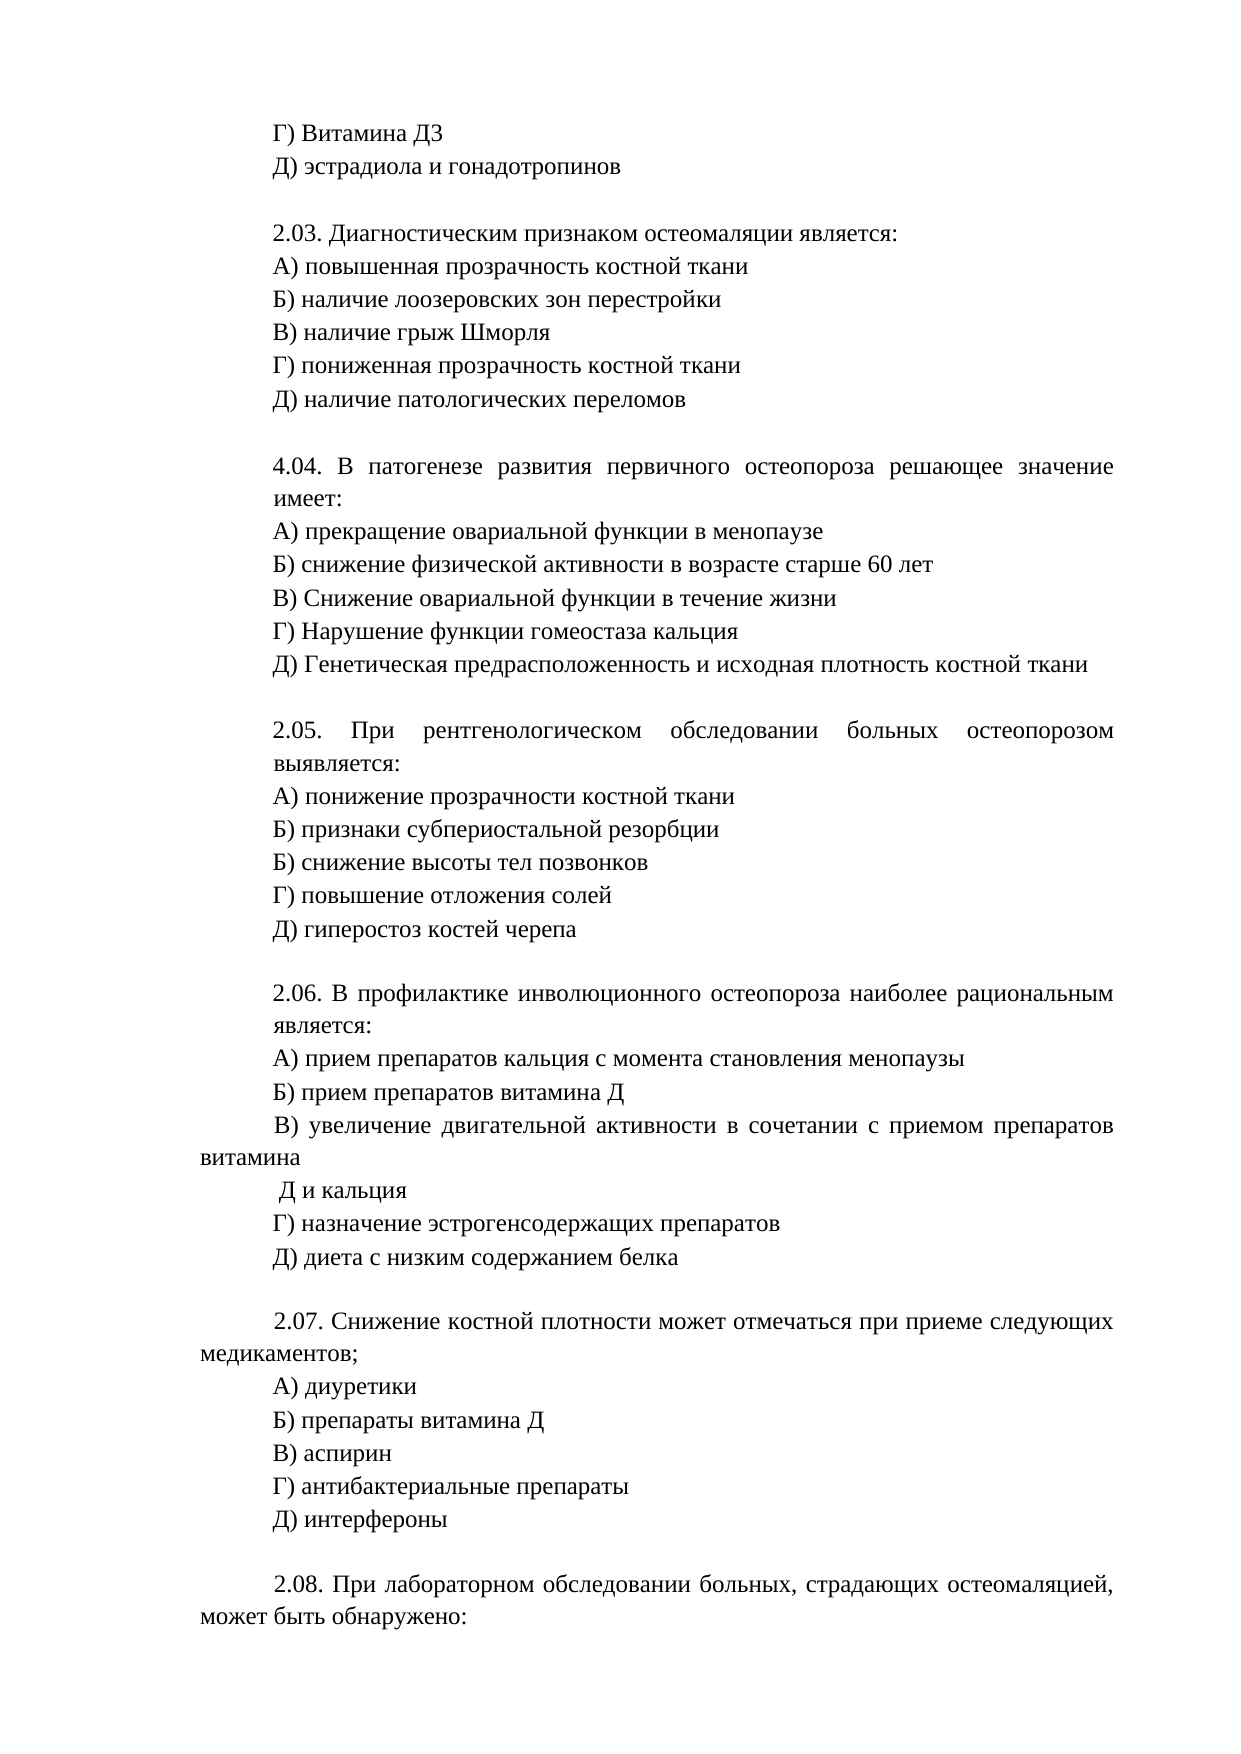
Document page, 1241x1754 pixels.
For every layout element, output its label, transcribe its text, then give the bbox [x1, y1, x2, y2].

text Г) Витамина Д3 [272, 118, 1114, 147]
text А) понижение прозрачности костной ткани [272, 781, 1114, 809]
text Д) гиперостоз костей черепа [272, 914, 1114, 942]
text Д) интерфероны [272, 1504, 1114, 1533]
text В) Снижение овариальной функции в течение жизни [272, 583, 1114, 611]
text Д) Генетическая предрасположенность и исходная плотность костной ткани [272, 649, 1114, 678]
text 2.08. При лабораторном обследовании больных, страдающих остеомаляцией, может быть обнаружено: [200, 1569, 1114, 1629]
text Д) эстрадиола и гонадотропинов [272, 151, 1114, 180]
text А) диуретики [272, 1371, 1114, 1400]
text А) прием препаратов кальция с момента становления менопаузы [272, 1043, 1114, 1072]
text А) прекращение овариальной функции в менопаузе [272, 516, 1114, 545]
text Г) назначение эстрогенсодержащих препаратов [272, 1208, 1114, 1237]
text Г) антибактериальные препараты [272, 1471, 1114, 1500]
text Г) повышение отложения солей [272, 881, 1114, 909]
text Д) наличие патологических переломов [272, 384, 1114, 413]
text Б) наличие лоозеровских зон перестройки [272, 284, 1114, 313]
text Б) признаки субпериостальной резорбции [272, 814, 1114, 843]
text В) увеличение двигательной активности в сочетании с приемом препаратов витамина [200, 1110, 1114, 1171]
text А) повышенная прозрачность костной ткани [272, 251, 1114, 280]
text Б) снижение высоты тел позвонков [272, 847, 1114, 876]
text Д) диета с низким содержанием белка [272, 1242, 1114, 1271]
text 2.07. Снижение костной плотности может отмечаться при приеме следующих медикаментов; [200, 1306, 1114, 1367]
text 2.06. В профилактике инволюционного остеопороза наиболее рациональным является: [272, 978, 1114, 1039]
text В) наличие грыж Шморля [272, 317, 1114, 346]
text Г) Нарушение функции гомеостаза кальция [272, 616, 1114, 644]
text Б) снижение физической активности в возрасте старше 60 лет [272, 549, 1114, 578]
text 2.03. Диагностическим признаком остеомаляции является: [272, 218, 1114, 246]
text В) аспирин [272, 1438, 1114, 1467]
text Г) пониженная прозрачность костной ткани [272, 351, 1114, 379]
text Б) прием препаратов витамина Д [272, 1077, 1114, 1105]
text 2.05. При рентгенологическом обследовании больных остеопорозом выявляется: [272, 715, 1114, 776]
text Б) препараты витамина Д [272, 1405, 1114, 1433]
text Д и кальция [272, 1175, 1114, 1204]
text 4.04. В патогенезе развития первичного остеопороза решающее значение имеет: [272, 451, 1114, 512]
